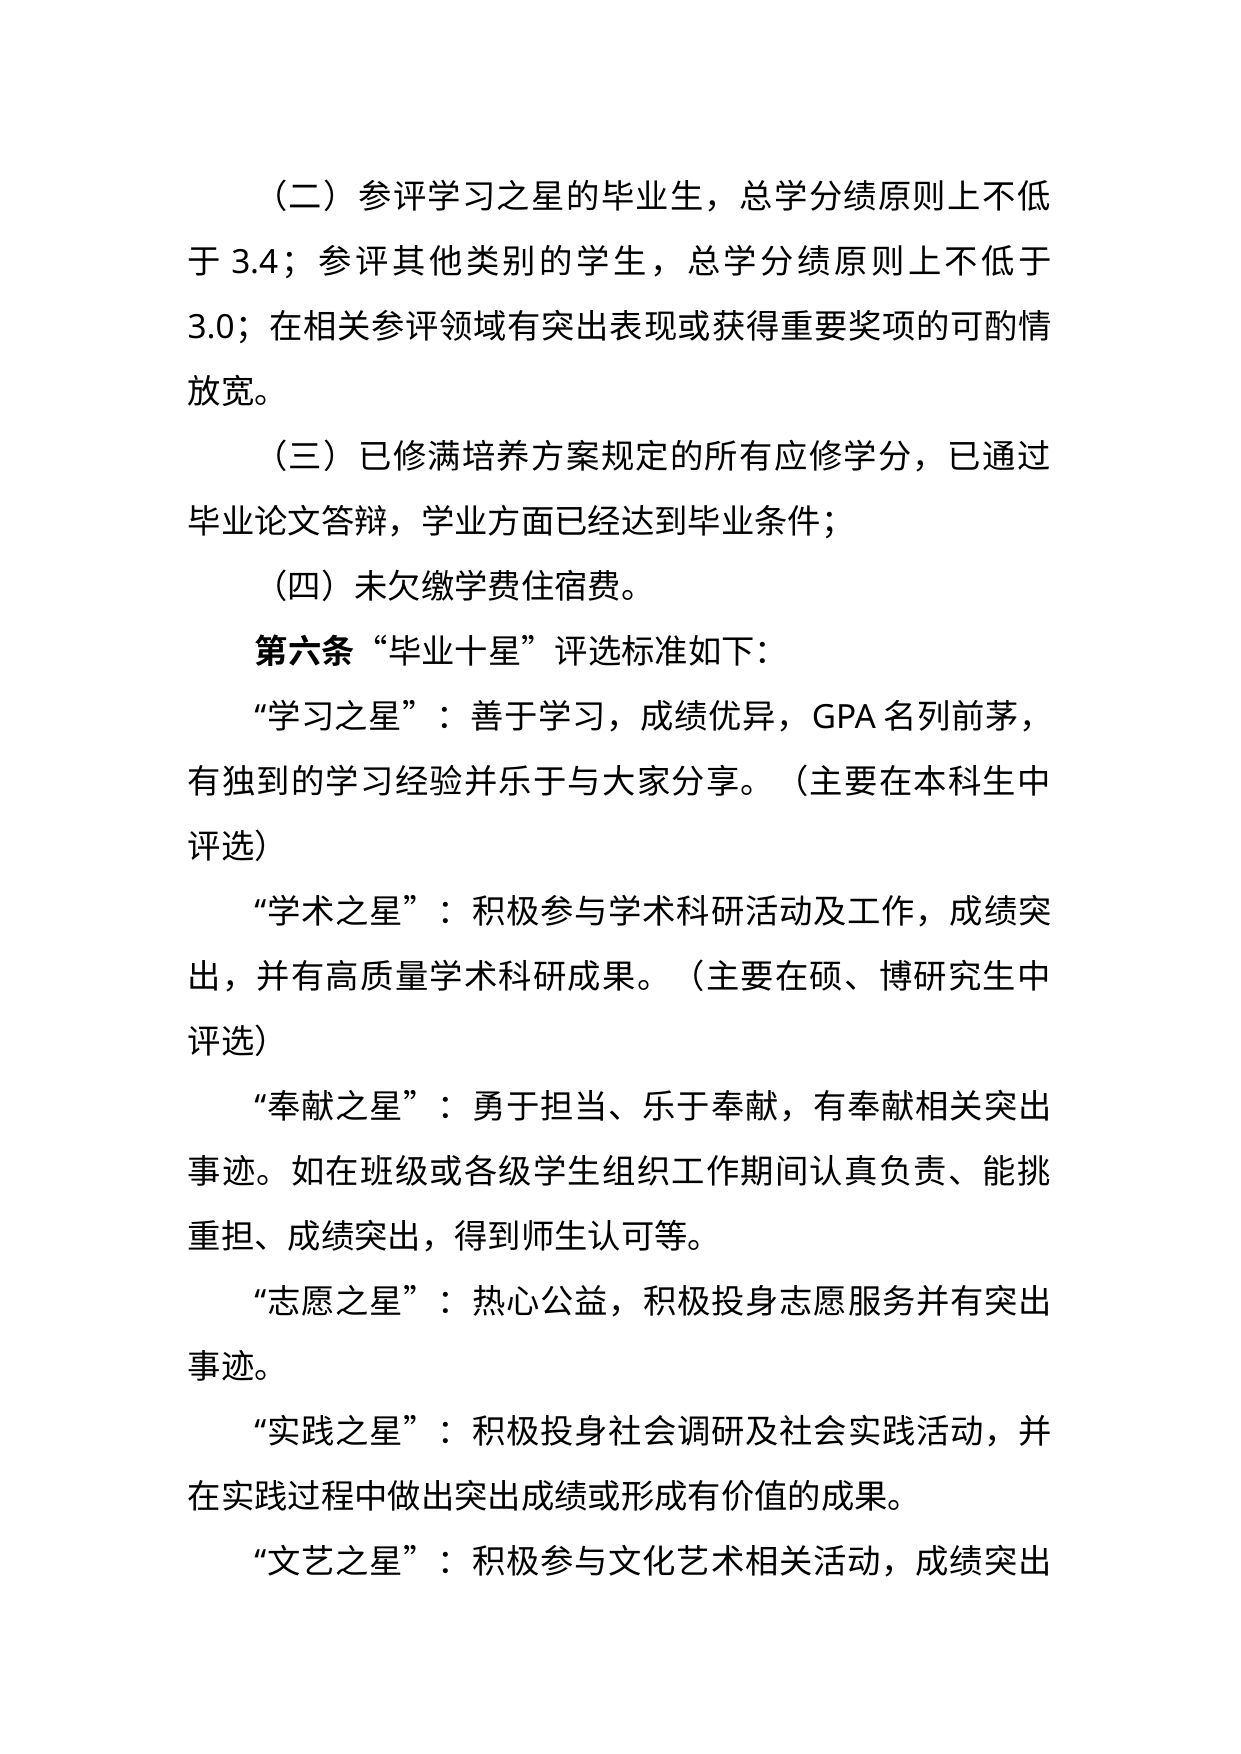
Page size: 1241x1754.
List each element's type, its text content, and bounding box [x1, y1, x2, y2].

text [187, 1527, 1053, 1592]
text 第六条“毕业十星”评选标准如下： [187, 617, 1053, 682]
text “志愿之星”：热心公益，积极投身志愿服务并有突出事迹。 [187, 1267, 1053, 1397]
text “奉献之星”：勇于担当、乐于奉献，有奉献相关突出事迹。如在班级或各级学生组织工作期间认真负责、能挑重担、成绩突出，得到师生认可等。 [187, 1072, 1053, 1267]
text “学术之星”：积极参与学术科研活动及工作，成绩突出，并有高质量学术科研成果。（主要在硕、博研究生中评选） [187, 877, 1053, 1072]
text （四）未欠缴学费住宿费。 [187, 552, 1053, 617]
text （三）已修满培养方案规定的所有应修学分，已通过毕业论文答辩，学业方面已经达到毕业条件； [187, 422, 1053, 552]
text “学习之星”：善于学习，成绩优异，GPA名列前茅，有独到的学习经验并乐于与大家分享。（主要在本科生中评选） [187, 682, 1053, 877]
text （二）参评学习之星的毕业生，总学分绩原则上不低于3.4；参评其他类别的学生，总学分绩原则上不低于3.0；在相关参评领域有突出表现或获得重要奖项的可酌情放宽。 [187, 162, 1053, 422]
text “实践之星”：积极投身社会调研及社会实践活动，并在实践过程中做出突出成绩或形成有价值的成果。 [187, 1397, 1053, 1527]
